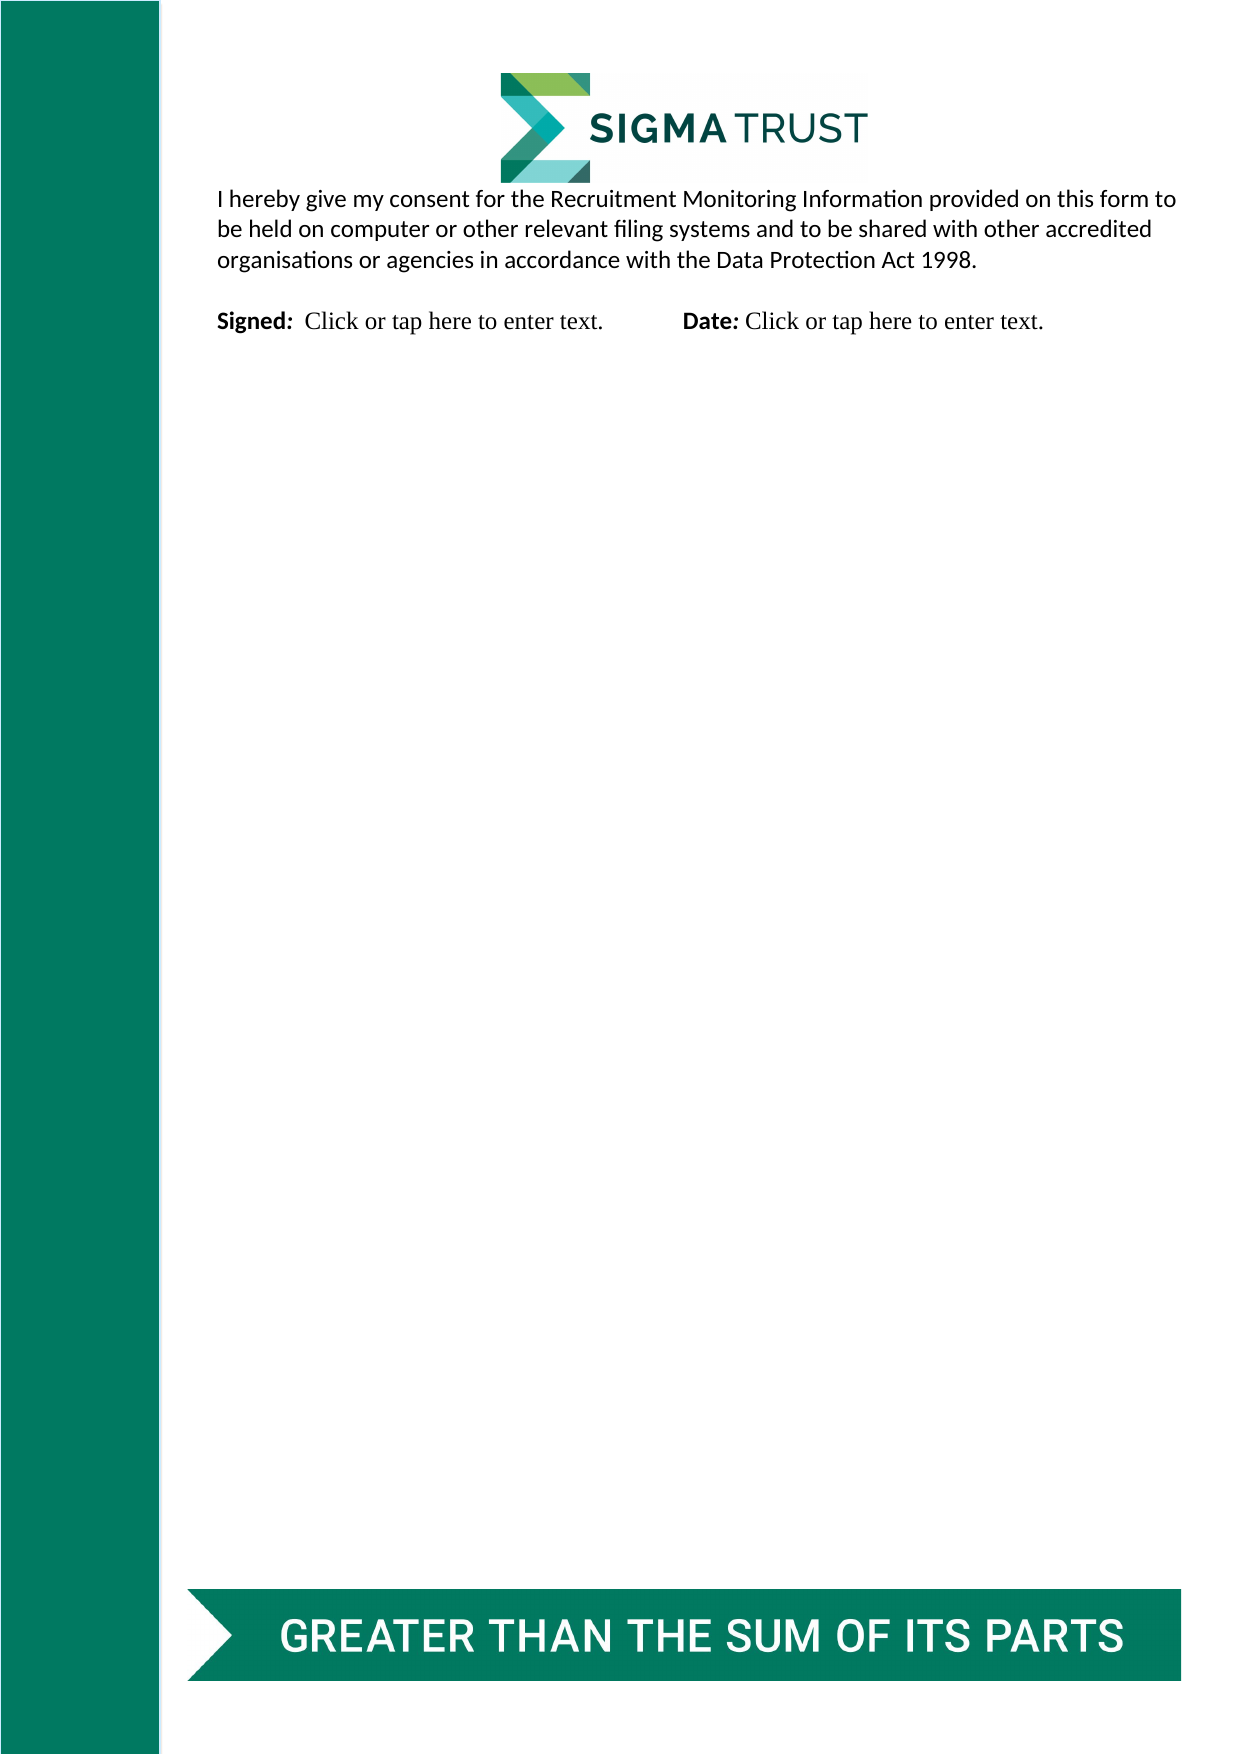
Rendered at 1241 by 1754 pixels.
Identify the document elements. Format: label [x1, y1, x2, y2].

picture [187, 1589, 1182, 1681]
picture [500, 73, 868, 183]
